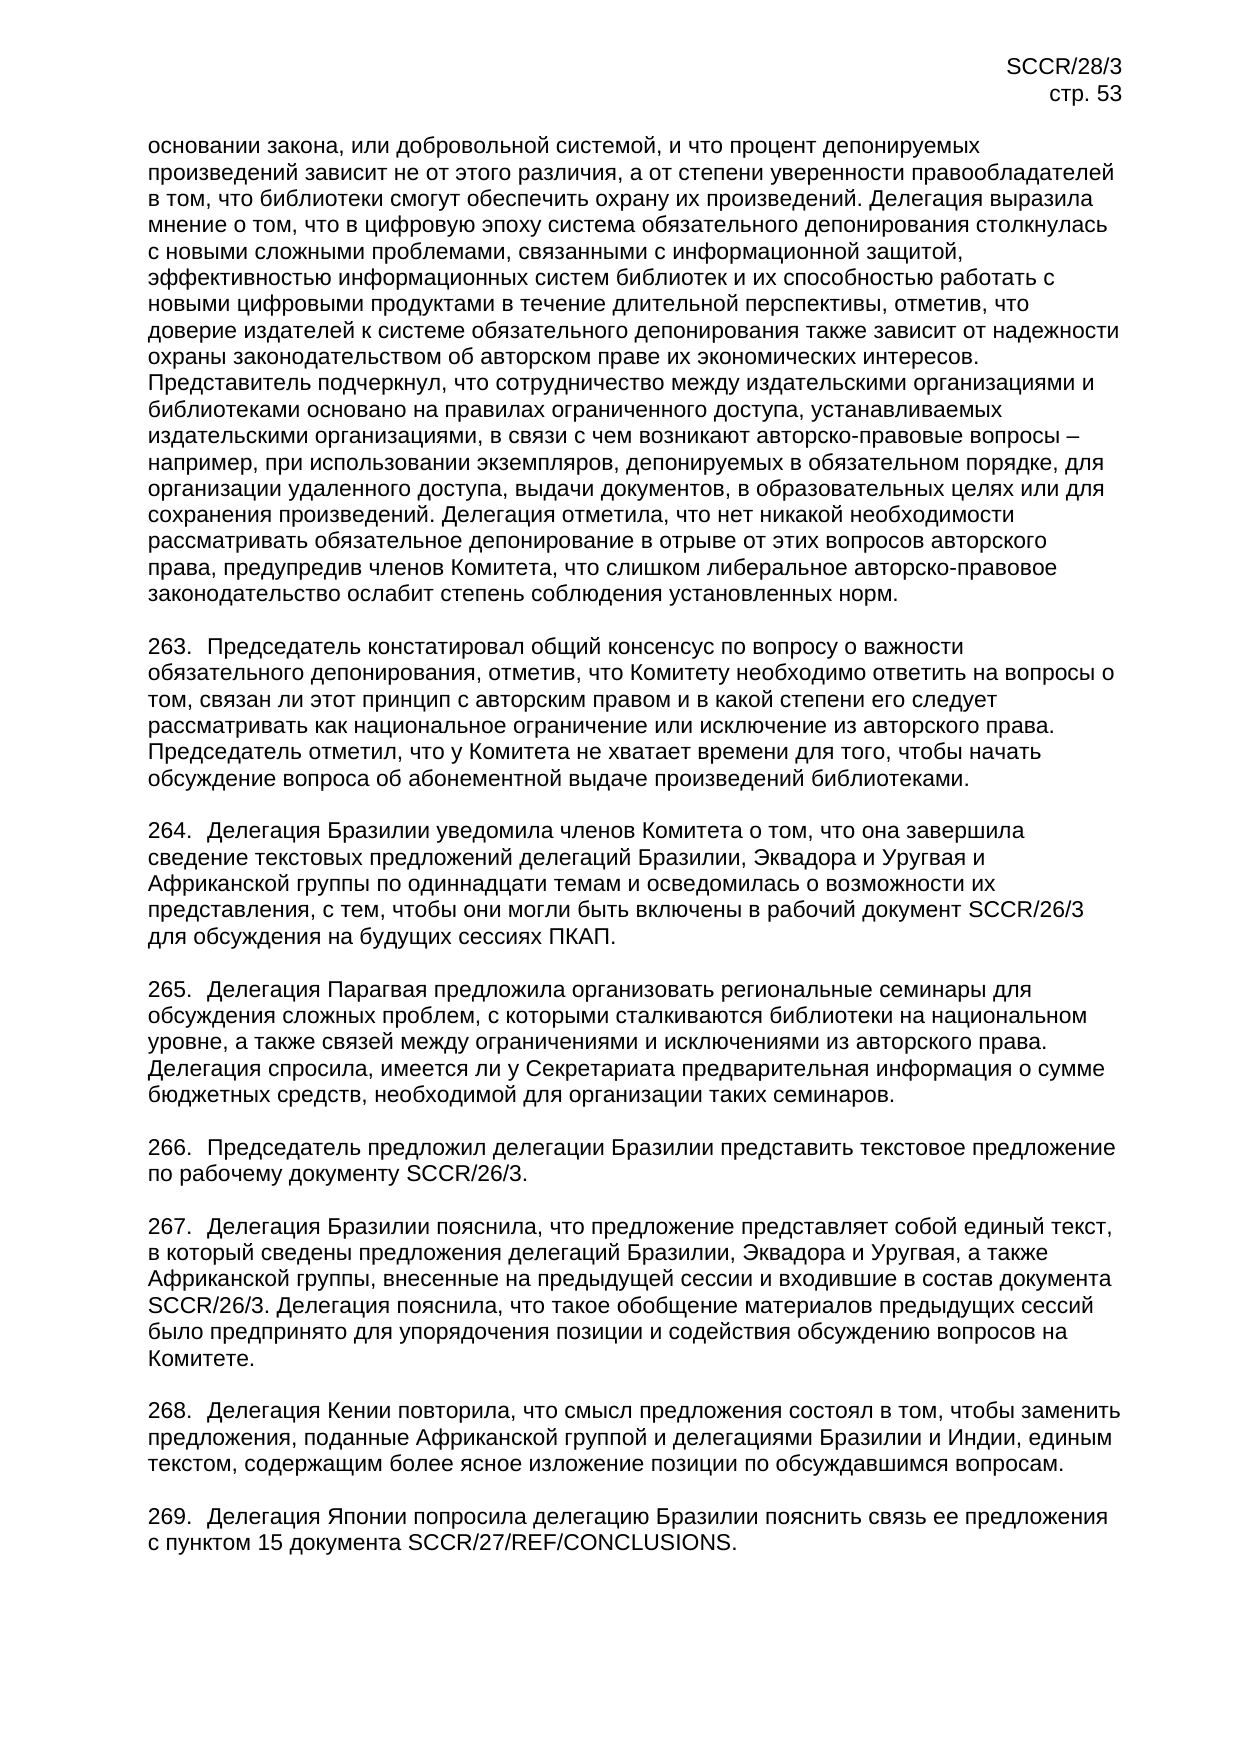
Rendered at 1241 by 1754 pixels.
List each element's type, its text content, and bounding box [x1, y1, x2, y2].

list Делегация Парагвая предложила организовать региональные семинары для обсуждения сложных проблем, с которыми сталкиваются библиотеки на национальном уровне, а также связей между ограничениями и исключениями из авторского права. Делегация спросила, имеется ли у Секретариата предварительная информация о сумме бюджетных средств, необходимой для организации таких семинаров. [148, 976, 1122, 1107]
list Делегация Бразилии пояснила, что предложение представляет собой единый текст, в который сведены предложения делегаций Бразилии, Эквадора и Уругвая, а также Африканской группы, внесенные на предыдущей сессии и входившие в состав документа SCCR/26/3. Делегация пояснила, что такое обобщение материалов предыдущих сессий было предпринято для упорядочения позиции и содействия обсуждению вопросов на Комитете. [148, 1213, 1122, 1371]
list Делегация Бразилии уведомила членов Комитета о том, что она завершила сведение текстовых предложений делегаций Бразилии, Эквадора и Уругвая и Африканской группы по одиннадцати темам и осведомилась о возможности их представления, с тем, чтобы они могли быть включены в рабочий документ SCCR/26/3 для обсуждения на будущих сессиях ПКАП. [148, 817, 1122, 949]
list Делегация Кении повторила, что смысл предложения состоял в том, чтобы заменить предложения, поданные Африканской группой и делегациями Бразилии и Индии, единым текстом, содержащим более ясное изложение позиции по обсуждавшимся вопросам. [148, 1397, 1122, 1476]
list Делегация Японии попросила делегацию Бразилии пояснить связь ее предложения с пунктом 15 документа SCCR/27/REF/CONCLUSIONS. [148, 1503, 1122, 1555]
list Председатель предложил делегации Бразилии представить текстовое предложение по рабочему документу SCCR/26/3. [148, 1134, 1122, 1186]
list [148, 132, 1122, 607]
list Председатель констатировал общий консенсус по вопросу о важности обязательного депонирования, отметив, что Комитету необходимо ответить на вопросы о том, связан ли этот принцип с авторским правом и в какой степени его следует рассматривать как национальное ограничение или исключение из авторского права. Председатель отметил, что у Комитета не хватает времени для того, чтобы начать обсуждение вопроса об абонементной выдаче произведений библиотеками. [148, 633, 1122, 791]
